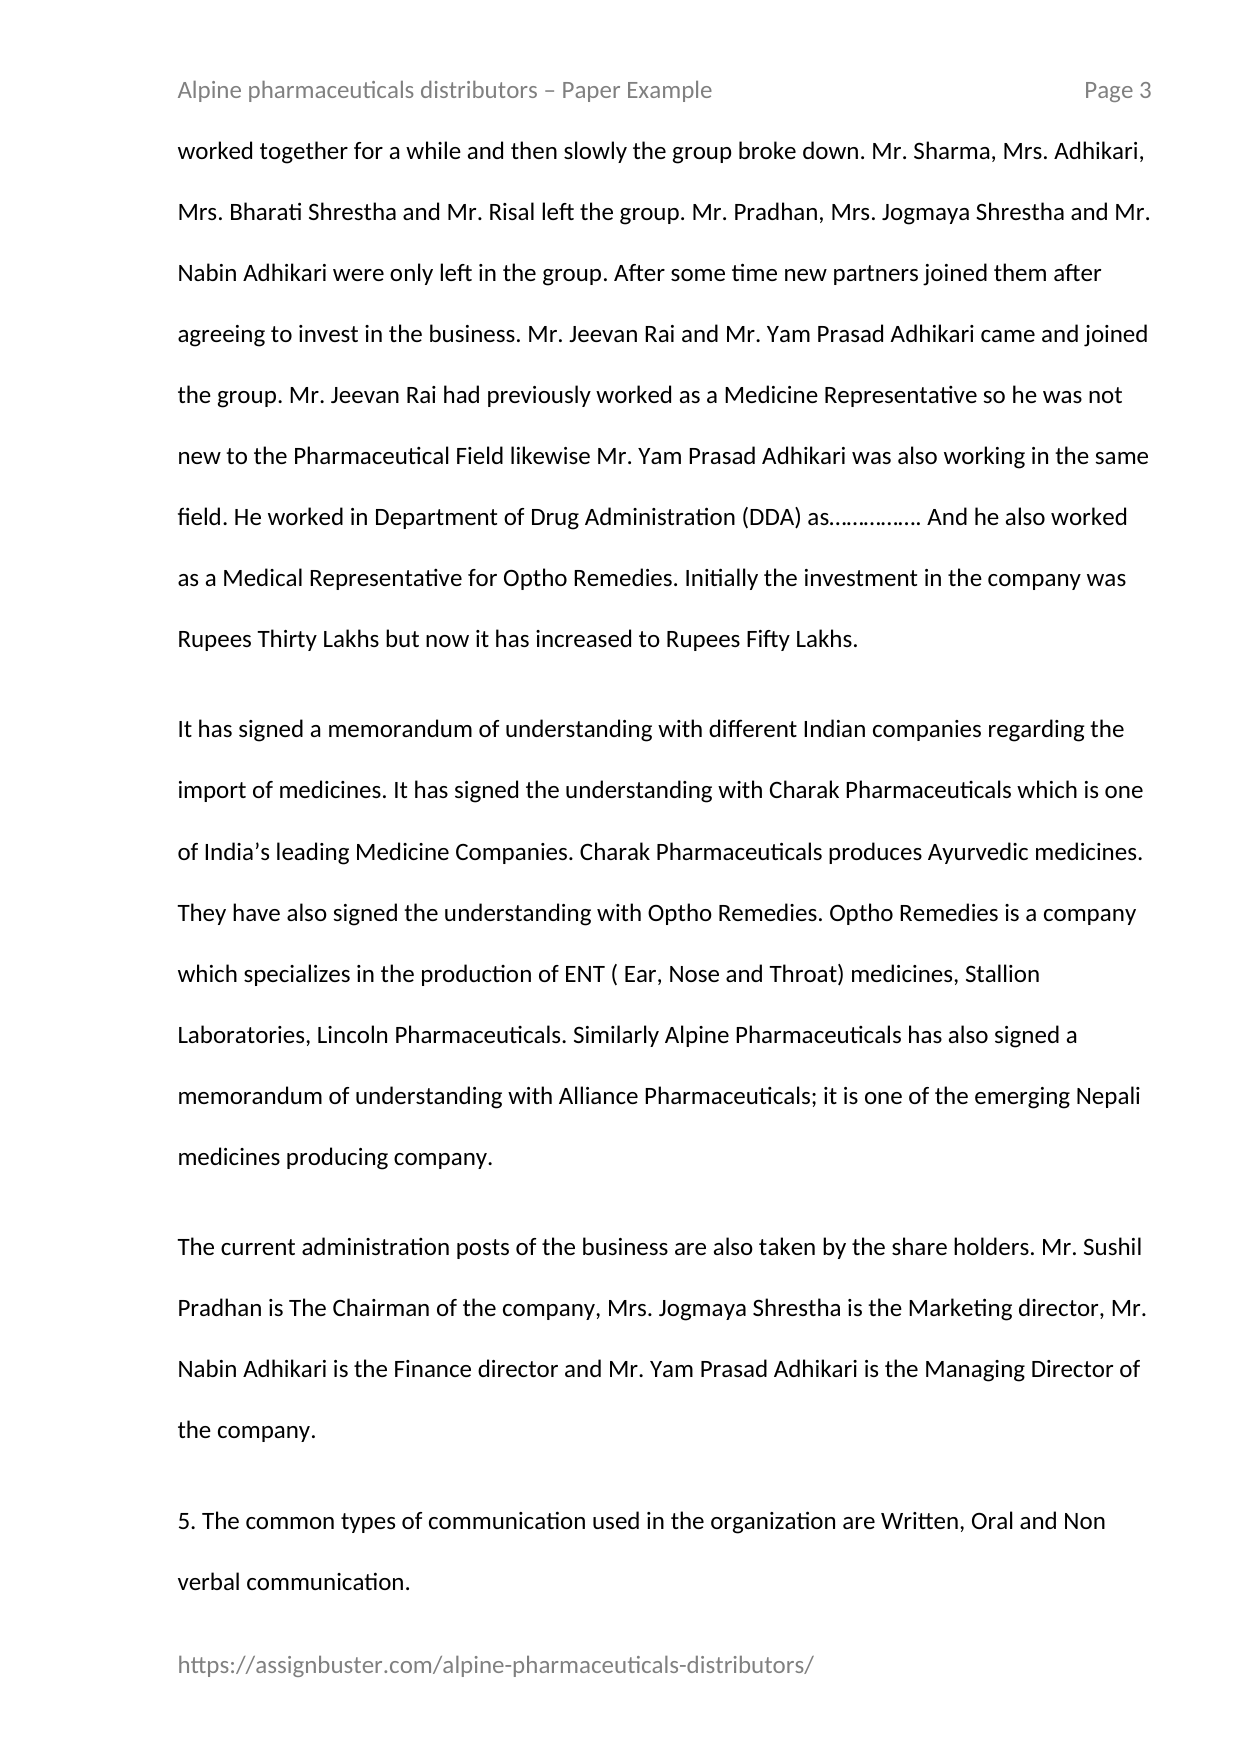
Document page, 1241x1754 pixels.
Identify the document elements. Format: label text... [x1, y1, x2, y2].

text The current administration posts of the business are also taken by the share holders. Mr. Sushil Pradhan is The Chairman of the company, Mrs. Jogmaya Shrestha is the Marketing director, Mr. Nabin Adhikari is the Finance director and Mr. Yam Prasad Adhikari is the Managing Director of the company. [177, 1231, 1152, 1445]
text It has signed a memorandum of understanding with different Indian companies regarding the import of medicines. It has signed the understanding with Charak Pharmaceuticals which is one of India’s leading Medicine Companies. Charak Pharmaceuticals produces Ayurvedic medicines. They have also signed the understanding with Optho Remedies. Optho Remedies is a company which specializes in the production of ENT ( Ear, Nose and Throat) medicines, Stallion Laboratories, Lincoln Pharmaceuticals. Similarly Alpine Pharmaceuticals has also signed a memorandum of understanding with Alliance Pharmaceuticals; it is one of the emerging Nepali medicines producing company. [177, 714, 1152, 1171]
text 5. The common types of communication used in the organization are Written, Oral and Non verbal communication. [177, 1505, 1152, 1597]
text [177, 135, 1152, 654]
